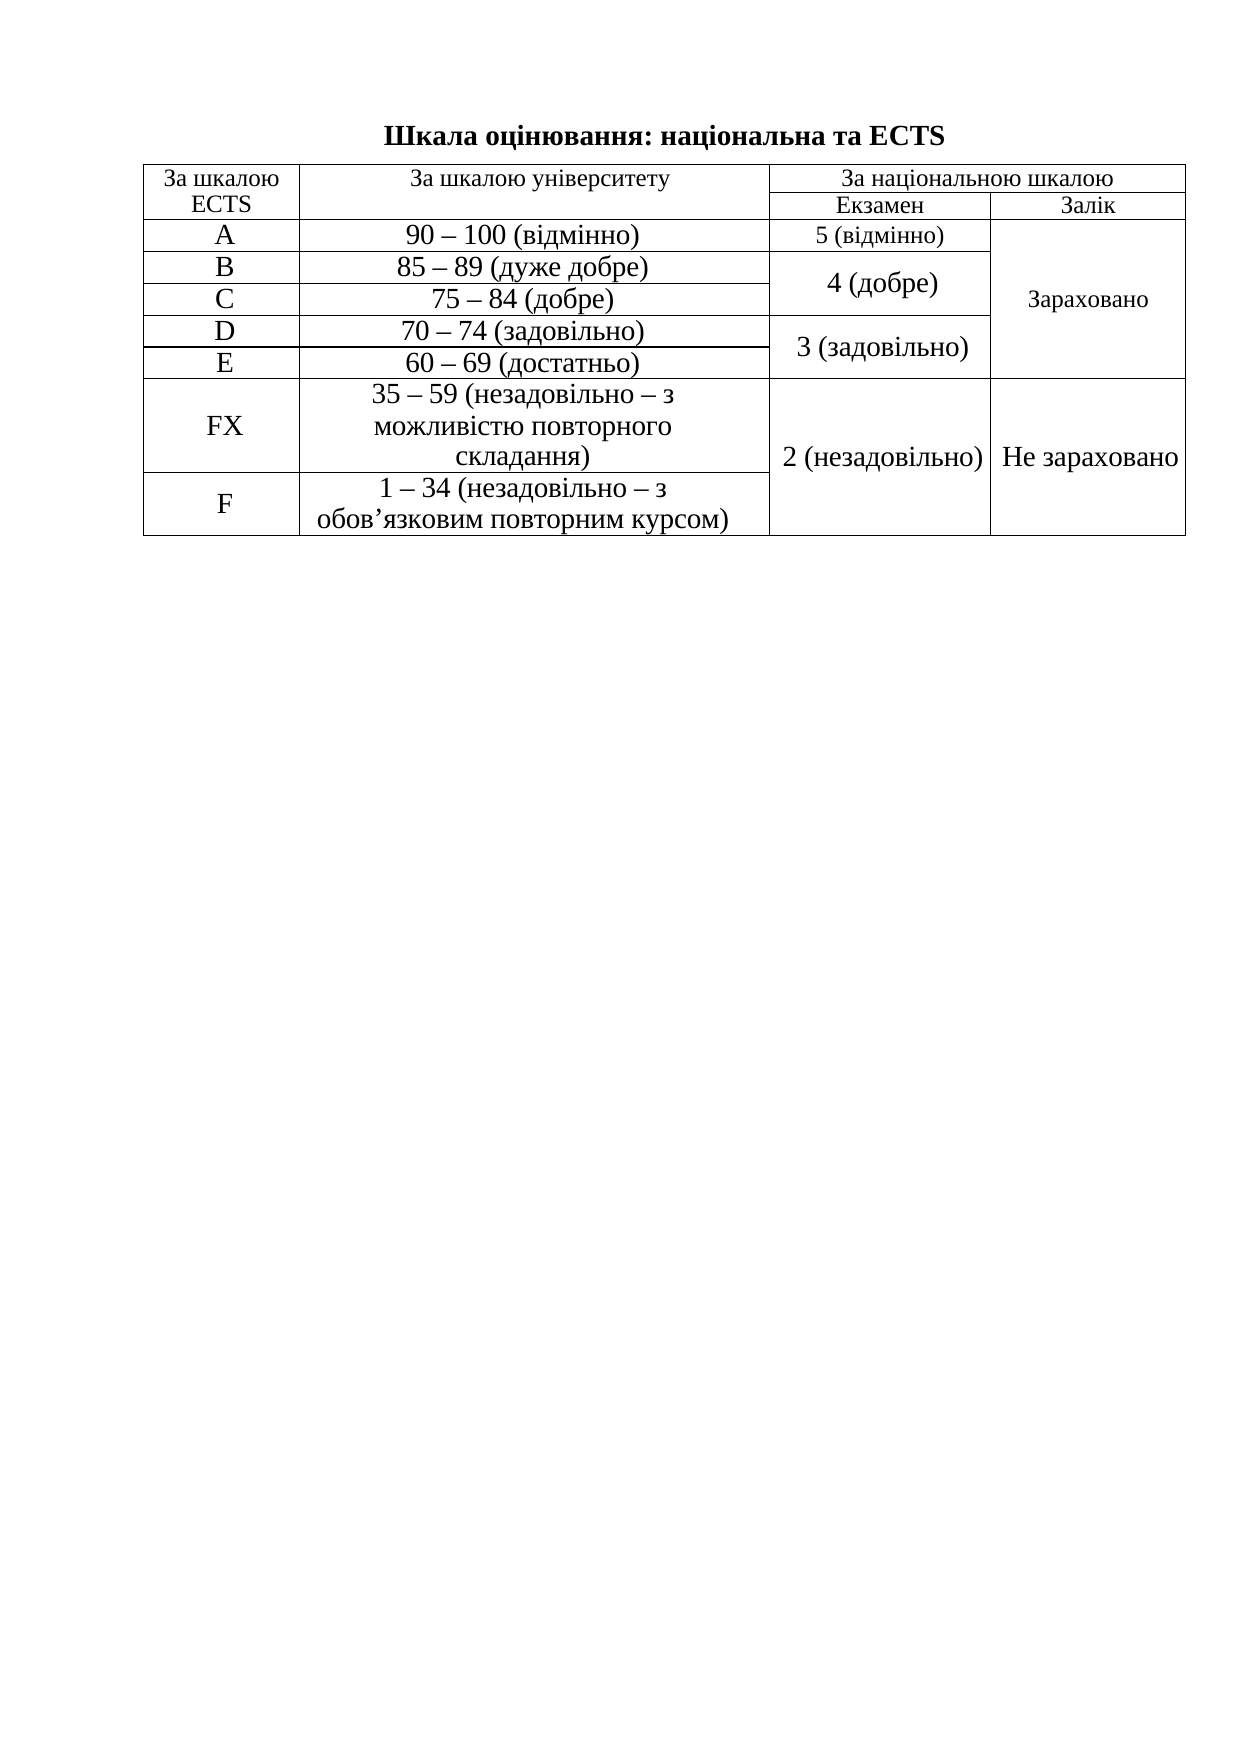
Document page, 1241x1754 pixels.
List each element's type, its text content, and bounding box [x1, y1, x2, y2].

table_cell 85 – 89 (дуже добре) [300, 252, 769, 283]
table_cell 35 – 59 (незадовільно – з можливістю повторного складання) [300, 379, 769, 472]
table_cell FX [144, 379, 299, 472]
table_cell 5 (відмінно) [770, 220, 990, 251]
table_cell 2 (незадовільно) [770, 379, 990, 535]
table_cell Екзамен [770, 193, 990, 219]
table_cell 90 – 100 (відмінно) [300, 220, 769, 251]
table_cell A [144, 220, 299, 251]
table_cell D [144, 316, 299, 346]
table_header За національною шкалою [770, 165, 1185, 192]
table_cell E [144, 348, 299, 378]
table_cell Зараховано [991, 220, 1185, 378]
table_cell 4 (добре) [770, 252, 990, 314]
table_cell 75 – 84 (добре) [300, 284, 769, 314]
table_cell C [144, 284, 299, 314]
table_cell 70 – 74 (задовільно) [300, 316, 769, 346]
table_header За шкалою ECTS [144, 165, 299, 219]
table_header За шкалою університету [300, 165, 769, 219]
table_cell Не зараховано [991, 379, 1185, 535]
table_cell B [144, 252, 299, 283]
table_cell F [144, 473, 299, 535]
table_cell 60 – 69 (достатньо) [300, 348, 769, 378]
table_cell 3 (задовільно) [770, 316, 990, 378]
table_cell Залік [991, 193, 1185, 219]
text Шкала оцінювання: національна та ECTS [177, 118, 1152, 152]
table_cell 1 – 34 (незадовільно – з обов’язковим повторним курсом) [300, 473, 769, 535]
